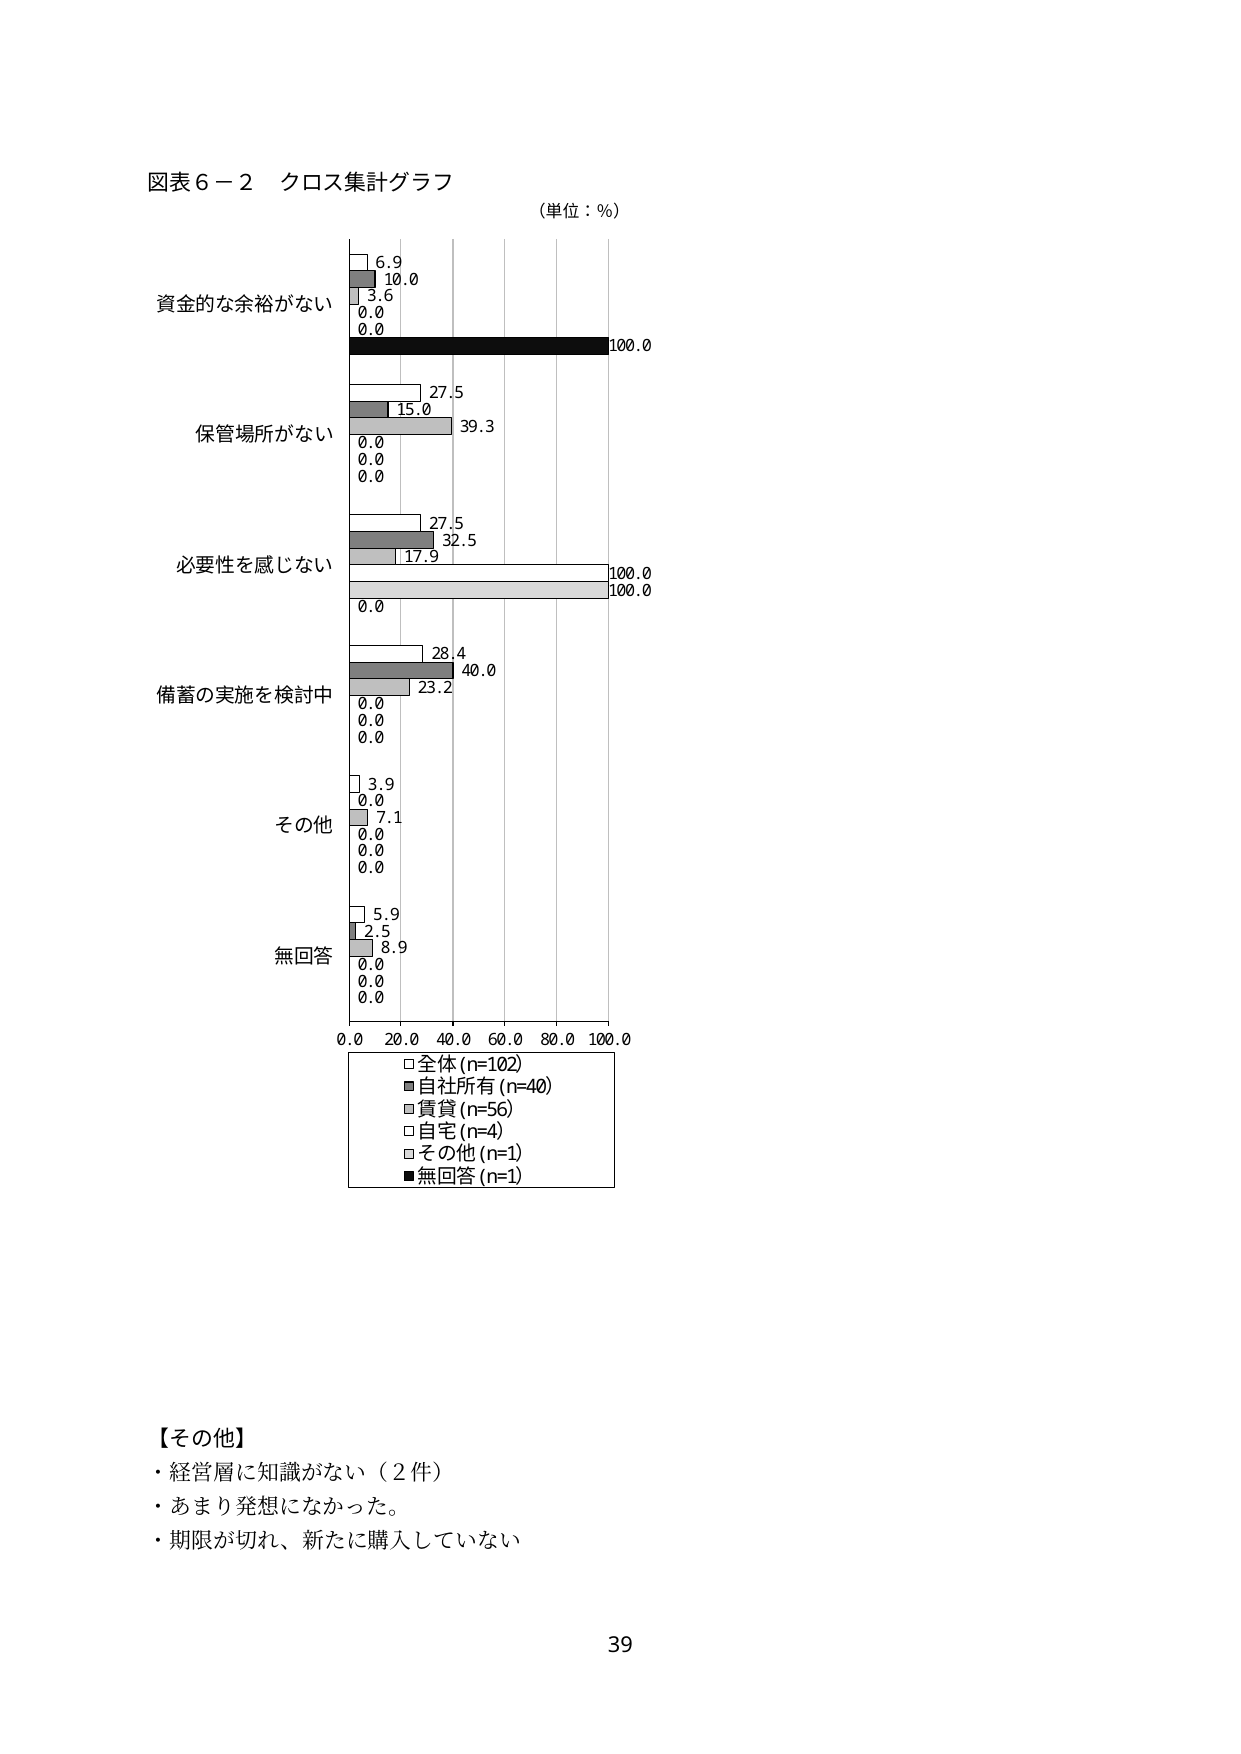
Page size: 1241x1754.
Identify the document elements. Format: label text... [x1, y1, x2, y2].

text 【その他】 [148, 1420, 1092, 1454]
text ・期限が切れ、新たに購入していない [148, 1522, 1092, 1556]
text ・あまり発想になかった。 [148, 1488, 1092, 1522]
text ・経営層に知識がない（２件） [148, 1454, 1092, 1488]
text 図表６－２ クロス集計グラフ [148, 164, 1092, 198]
